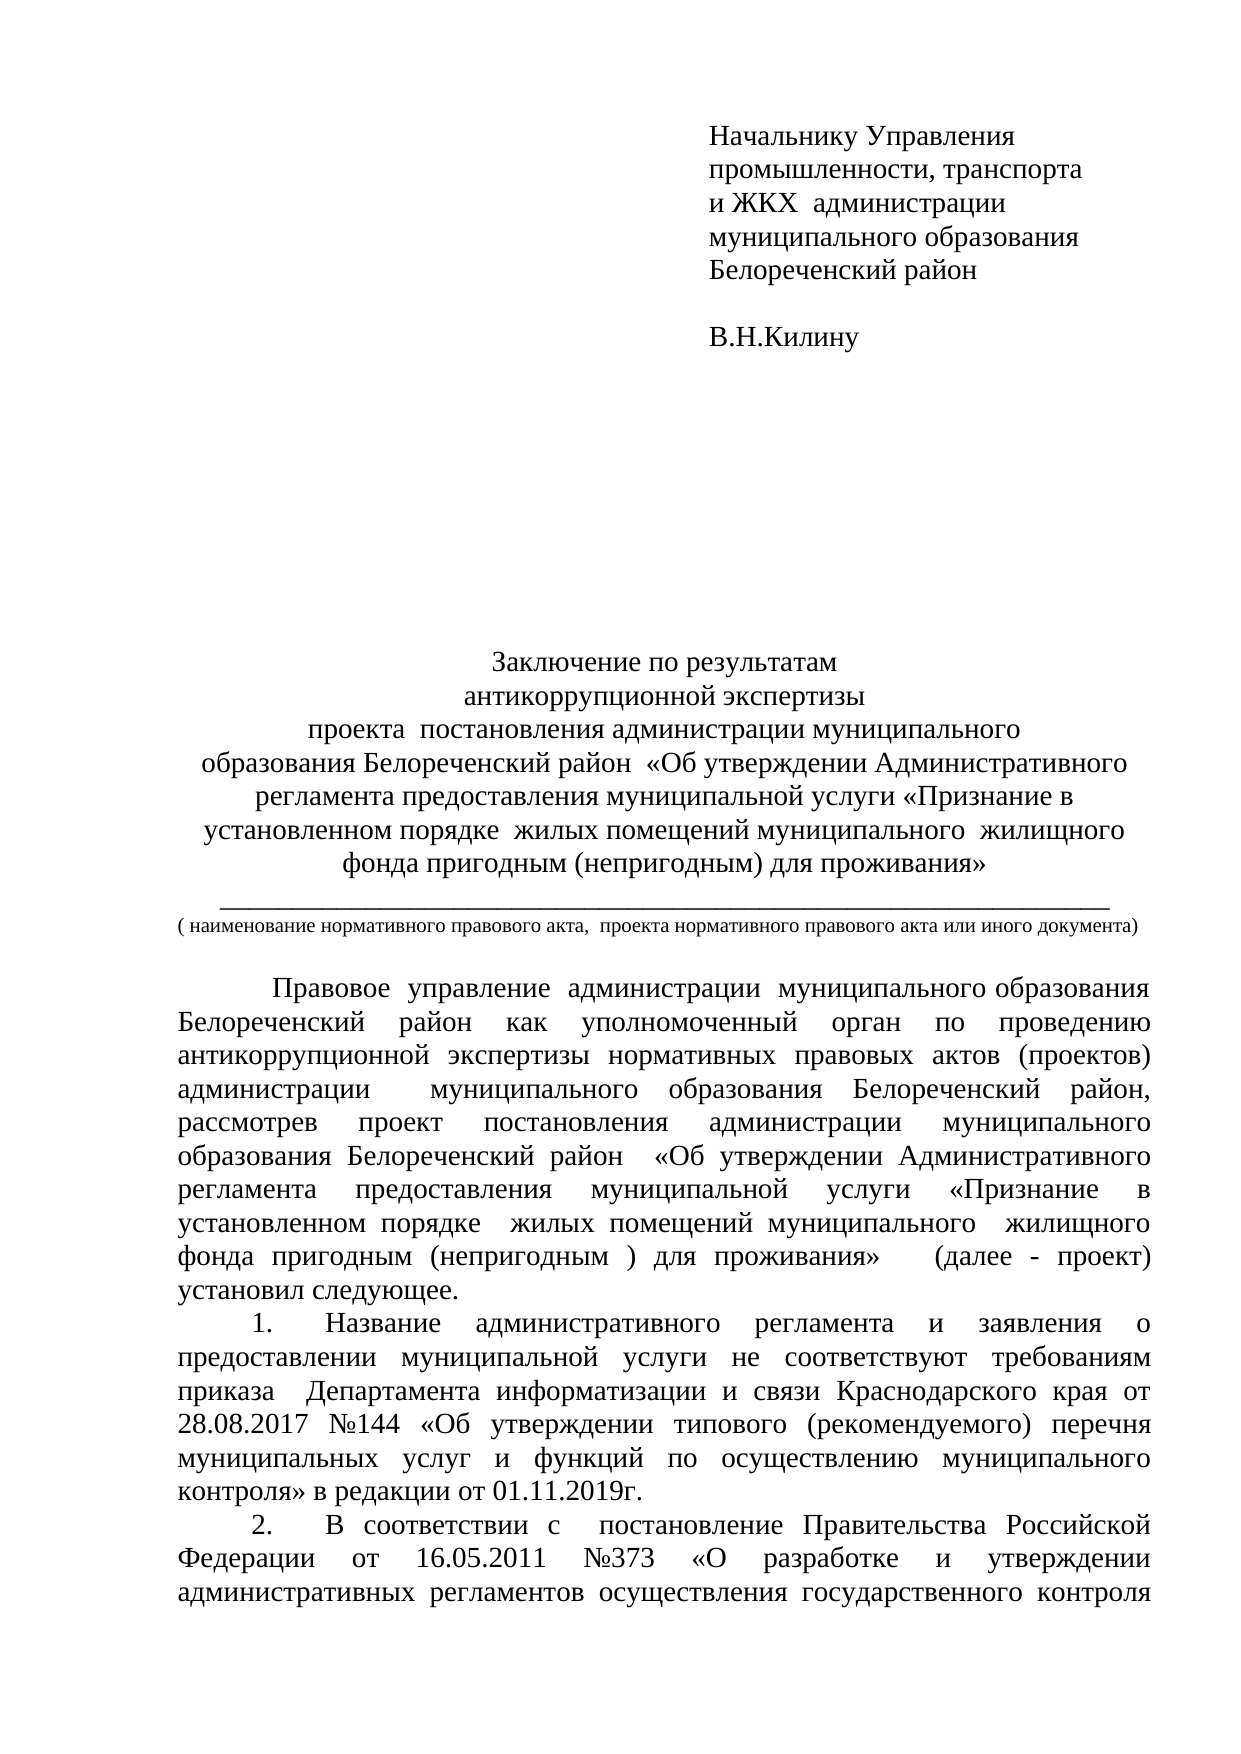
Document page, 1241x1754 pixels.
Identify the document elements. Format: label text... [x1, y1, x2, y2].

text проекта постановления администрации муниципального [177, 711, 1152, 745]
text промышленности, транспорта [251, 152, 1152, 185]
text ( наименование нормативного правового акта, проекта нормативного правового акта или иного документа) [177, 913, 1152, 937]
text Белореченский район [251, 252, 1152, 286]
text антикоррупционной экспертизы [177, 678, 1152, 711]
text Заключение по результатам [177, 644, 1152, 678]
list Название административного регламента и заявления о предоставлении муниципальной услуги не соответствуют требованиям приказа Департамента информатизации и связи Краснодарского края от 28.08.2017 №144 «Об утверждении типового (рекомендуемого) перечня муниципальных услуг и функций по осуществлению муниципального контроля» в редакции от 01.11.2019г. [177, 1306, 1152, 1507]
text муниципального образования [251, 219, 1152, 252]
text и ЖКХ администрации [251, 185, 1152, 219]
text В.Н.Килину [177, 319, 1152, 353]
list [177, 1507, 1152, 1607]
text Правовое управление администрации муниципального образования Белореченский район как уполномоченный орган по проведению антикоррупционной экспертизы нормативных правовых актов (проектов) администрации муниципального образования Белореченский район, рассмотрев проект постановления администрации муниципального образования Белореченский район «Об утверждении Административного регламента предоставления муниципальной услуги «Признание в установленном порядке жилых помещений муниципального жилищного фонда пригодным (непригодным ) для проживания» (далее - проект) установил следующее. [177, 937, 1152, 1306]
text образования Белореченский район «Об утверждении Административного регламента предоставления муниципальной услуги «Признание в установленном порядке жилых помещений муниципального жилищного фонда пригодным (непригодным) для проживания» [177, 745, 1152, 879]
text Начальнику Управления [251, 118, 1152, 152]
text _____________________________________________________________ [177, 879, 1152, 913]
